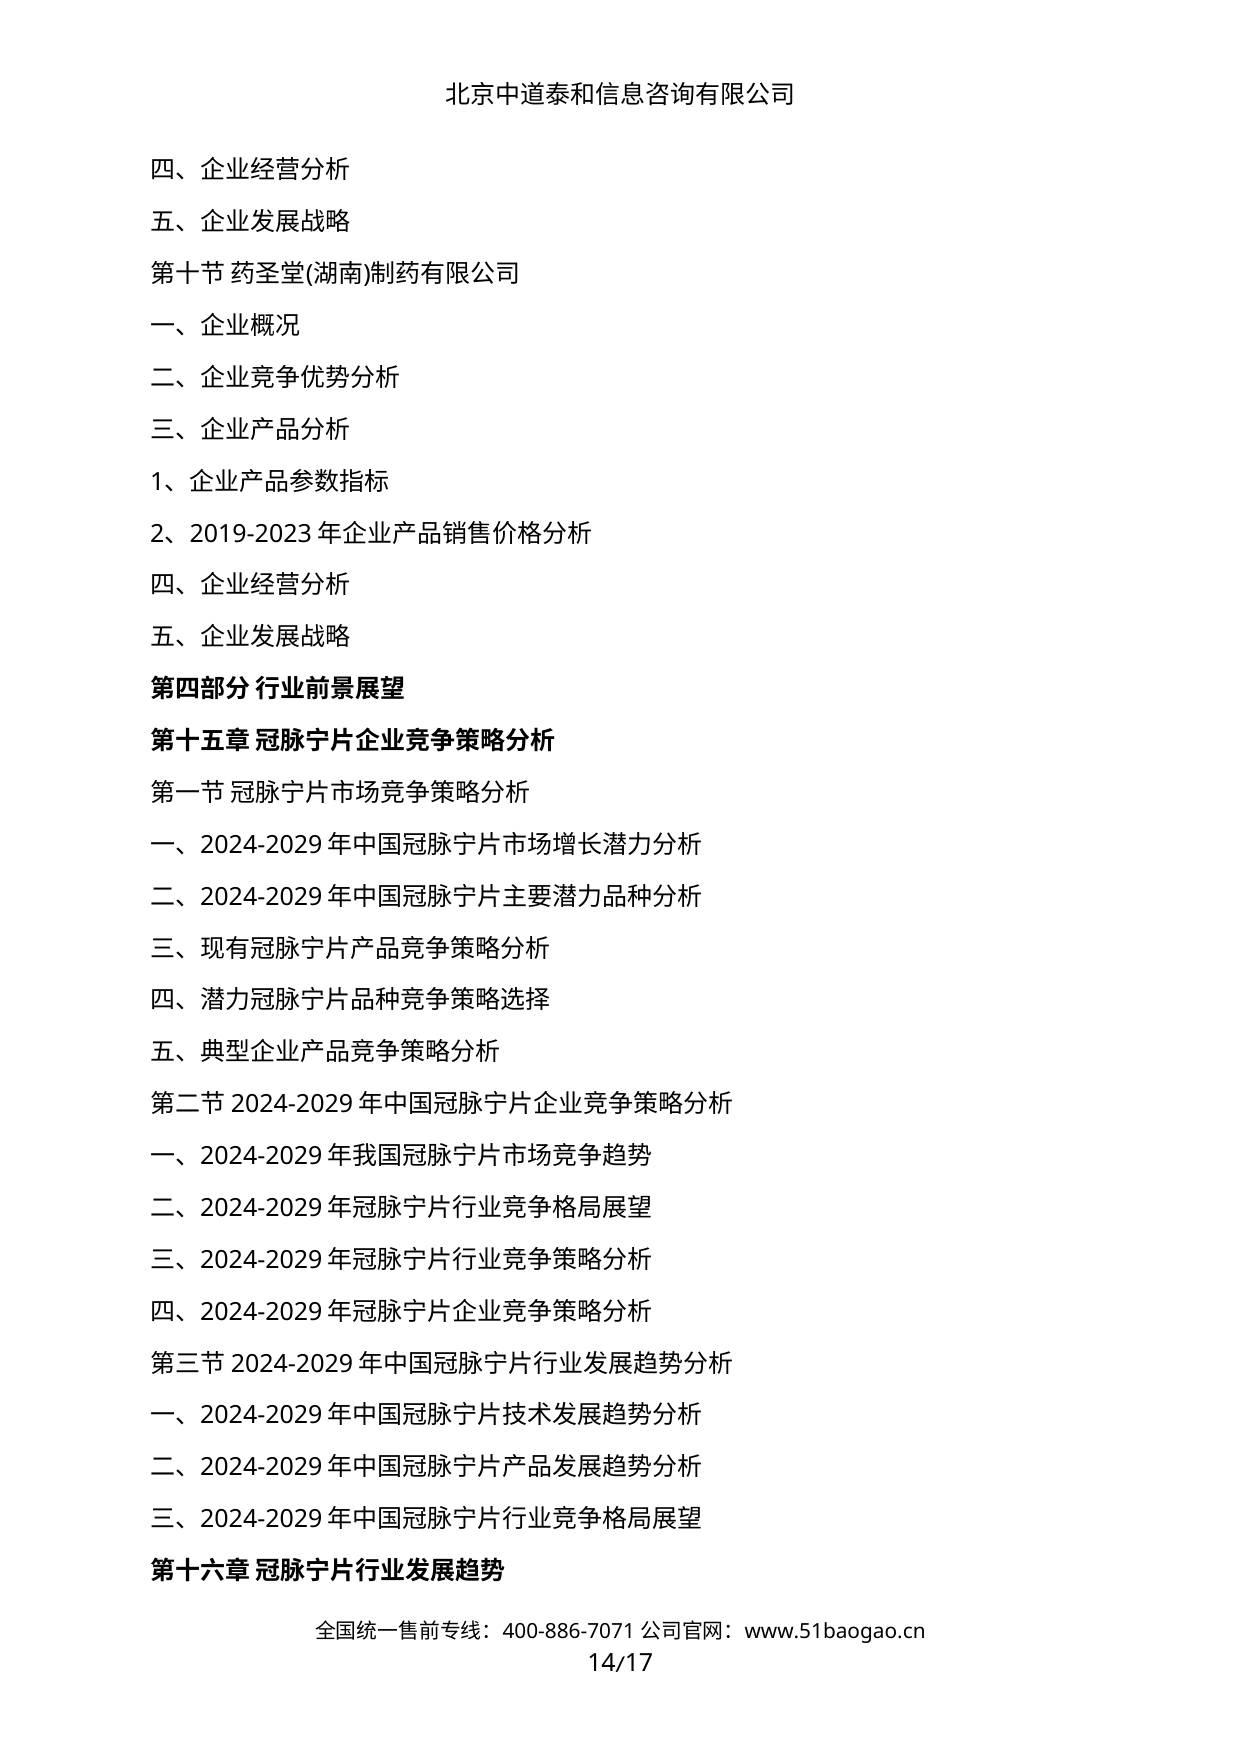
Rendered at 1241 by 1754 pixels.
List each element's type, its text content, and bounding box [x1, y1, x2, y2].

text 一、2024-2029年中国冠脉宁片技术发展趋势分析 [150, 1395, 1090, 1431]
text 四、2024-2029年冠脉宁片企业竞争策略分析 [150, 1291, 1090, 1327]
text 四、企业经营分析 [150, 150, 1090, 186]
text 二、2024-2029年中国冠脉宁片产品发展趋势分析 [150, 1447, 1090, 1483]
text 第三节 2024-2029年中国冠脉宁片行业发展趋势分析 [150, 1343, 1090, 1379]
text 二、2024-2029年冠脉宁片行业竞争格局展望 [150, 1187, 1090, 1224]
text 1、企业产品参数指标 [150, 461, 1090, 497]
text 二、企业竞争优势分析 [150, 357, 1090, 394]
text 第四部分 行业前景展望 [150, 669, 1090, 705]
text 第二节 2024-2029年中国冠脉宁片企业竞争策略分析 [150, 1084, 1090, 1120]
text 第一节 冠脉宁片市场竞争策略分析 [150, 772, 1090, 809]
text 五、企业发展战略 [150, 202, 1090, 238]
text 四、潜力冠脉宁片品种竞争策略选择 [150, 980, 1090, 1016]
text 一、企业概况 [150, 306, 1090, 342]
text 2、2019-2023年企业产品销售价格分析 [150, 513, 1090, 549]
text 五、典型企业产品竞争策略分析 [150, 1032, 1090, 1068]
text 一、2024-2029年我国冠脉宁片市场竞争趋势 [150, 1136, 1090, 1172]
text 三、现有冠脉宁片产品竞争策略分析 [150, 928, 1090, 964]
text 一、2024-2029年中国冠脉宁片市场增长潜力分析 [150, 824, 1090, 861]
text 三、企业产品分析 [150, 409, 1090, 446]
text 三、2024-2029年中国冠脉宁片行业竞争格局展望 [150, 1499, 1090, 1535]
text 二、2024-2029年中国冠脉宁片主要潜力品种分析 [150, 876, 1090, 912]
text 四、企业经营分析 [150, 565, 1090, 601]
text 第十节 药圣堂(湖南)制药有限公司 [150, 254, 1090, 290]
text 三、2024-2029年冠脉宁片行业竞争策略分析 [150, 1239, 1090, 1276]
text 五、企业发展战略 [150, 617, 1090, 653]
text 第十六章 冠脉宁片行业发展趋势 [150, 1551, 1090, 1587]
text 第十五章 冠脉宁片企业竞争策略分析 [150, 721, 1090, 757]
